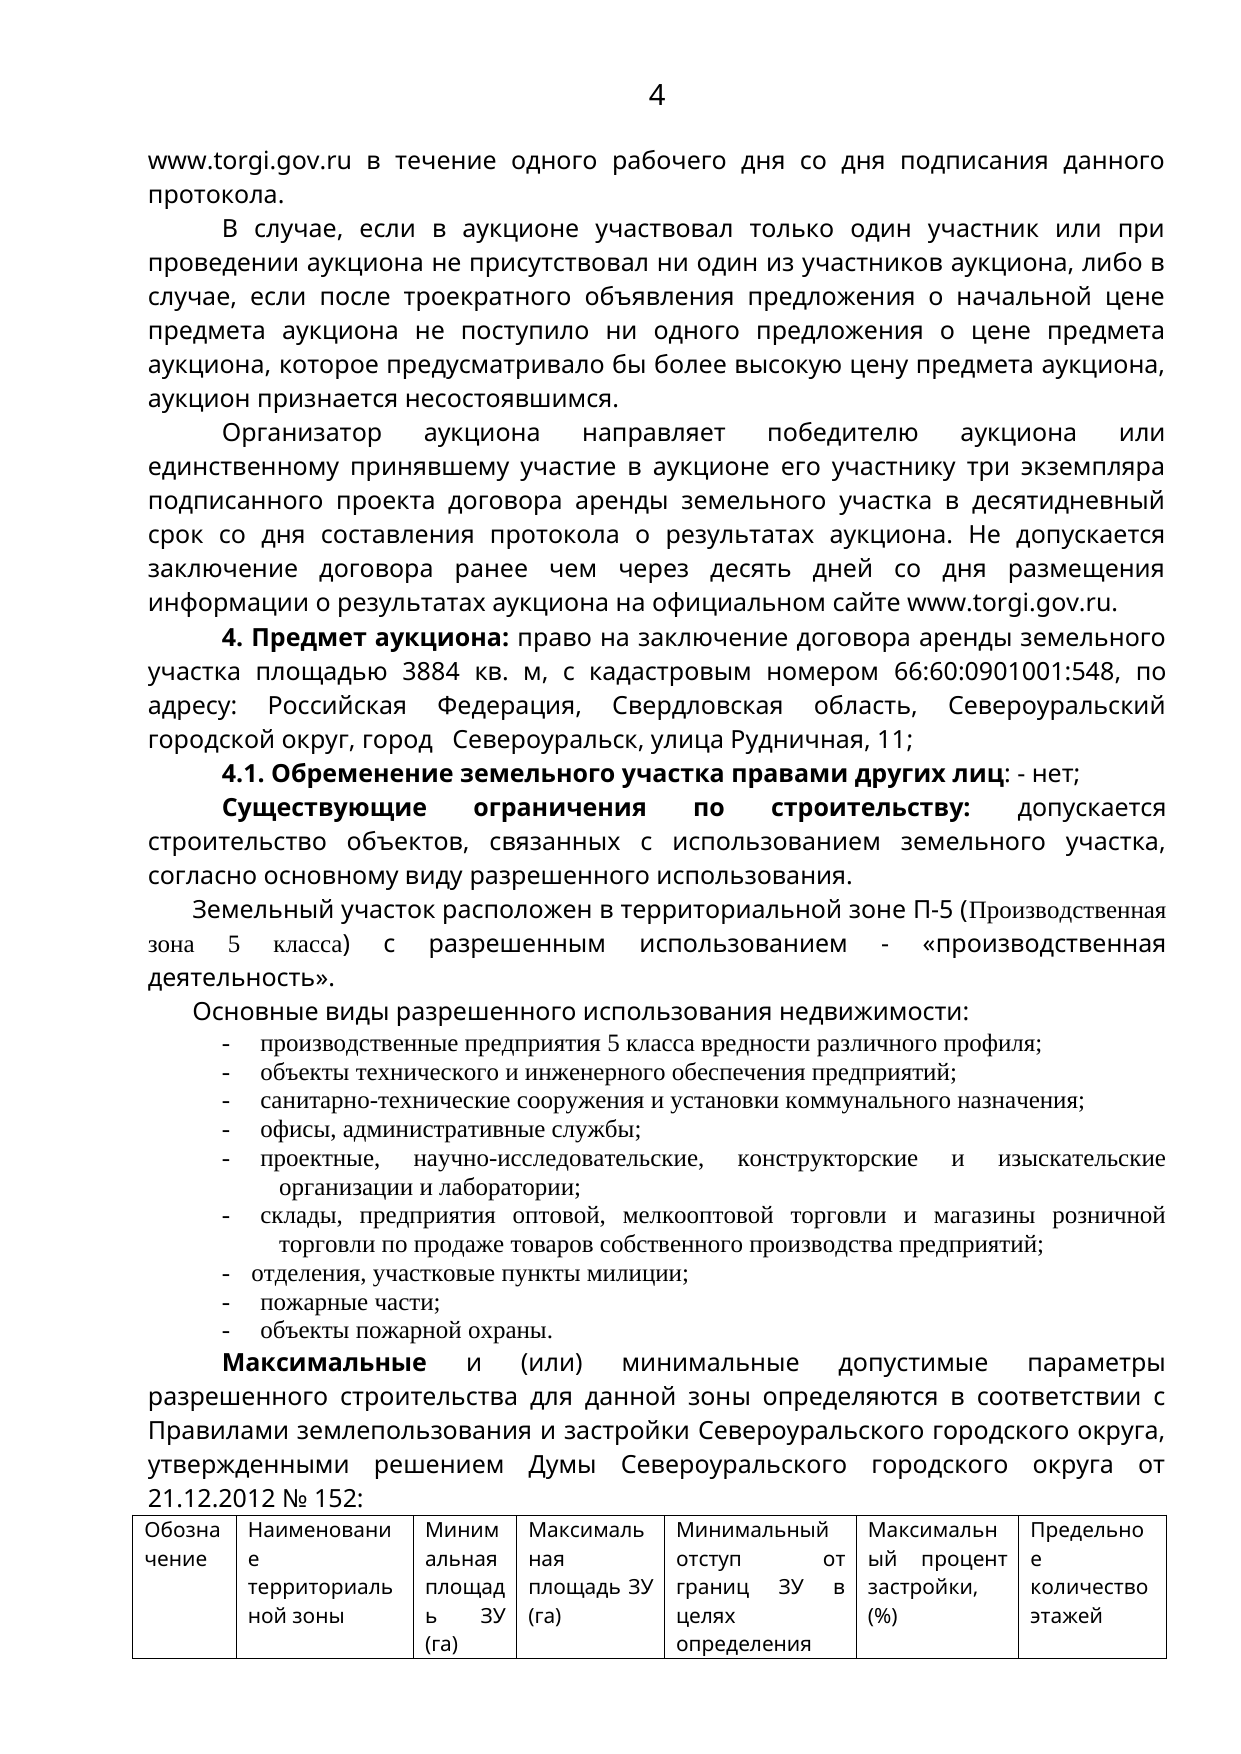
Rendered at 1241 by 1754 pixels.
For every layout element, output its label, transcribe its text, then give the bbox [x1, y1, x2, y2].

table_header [665, 1516, 856, 1658]
list проектные, научно-исследовательские, конструкторские и изыскательские организации и лаборатории; [222, 1143, 1166, 1200]
list офисы, административные службы; [222, 1114, 1166, 1143]
list объекты технического и инженерного обеспечения предприятий; [222, 1057, 1166, 1085]
list объекты пожарной охраны. [222, 1315, 1166, 1344]
text Организатор аукциона направляет победителю аукциона или единственному принявшему участие в аукционе его участнику три экземпляра подписанного проекта договора аренды земельного участка в десятидневный срок со дня составления протокола о результатах аукциона. Не допускается заключение договора ранее чем через десять дней со дня размещения информации о результатах аукциона на официальном сайте www.torgi.gov.ru. [148, 415, 1166, 619]
text 4. Предмет аукциона: право на заключение договора аренды земельного участка площадью 3884 кв. м, с кадастровым номером 66:60:0901001:548, по адресу: Российская Федерация, Свердловская область, Североуральский городской округ, город Североуральск, улица Рудничная, 11; [148, 619, 1166, 755]
text В случае, если в аукционе участвовал только один участник или при проведении аукциона не присутствовал ни один из участников аукциона, либо в случае, если после троекратного объявления предложения о начальной цене предмета аукциона не поступило ни одного предложения о цене предмета аукциона, которое предусматривало бы более высокую цену предмета аукциона, аукцион признается несостоявшимся. [148, 210, 1166, 415]
list склады, предприятия оптовой, мелкооптовой торговли и магазины розничной торговли по продаже товаров собственного производства предприятий; [222, 1200, 1166, 1258]
list отделения, участковые пункты милиции; [222, 1258, 1166, 1287]
text 4.1. Обременение земельного участка правами других лиц: - нет; [148, 755, 1166, 789]
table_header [414, 1516, 516, 1658]
list пожарные части; [222, 1287, 1166, 1315]
list санитарно-технические сооружения и установки коммунального назначения; [222, 1085, 1166, 1114]
table_header Обозна чение [133, 1516, 236, 1658]
text Земельный участок расположен в территориальной зоне П-5 (Производственная зона 5 класса) с разрешенным использованием - «производственная деятельность». [148, 892, 1166, 994]
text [148, 142, 1166, 210]
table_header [517, 1516, 664, 1658]
text Основные виды разрешенного использования недвижимости: [148, 994, 1166, 1028]
text Максимальные и (или) минимальные допустимые параметры разрешенного строительства для данной зоны определяются в соответствии с Правилами землепользования и застройки Североуральского городского округа, утвержденными решением Думы Североуральского городского округа от 21.12.2012 № 152: [148, 1344, 1166, 1514]
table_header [1019, 1516, 1166, 1658]
text Существующие ограничения по строительству: допускается строительство объектов, связанных с использованием земельного участка, согласно основному виду разрешенного использования. [148, 789, 1166, 892]
list производственные предприятия 5 класса вредности различного профиля; [222, 1028, 1166, 1057]
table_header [237, 1516, 413, 1658]
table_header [857, 1516, 1018, 1658]
